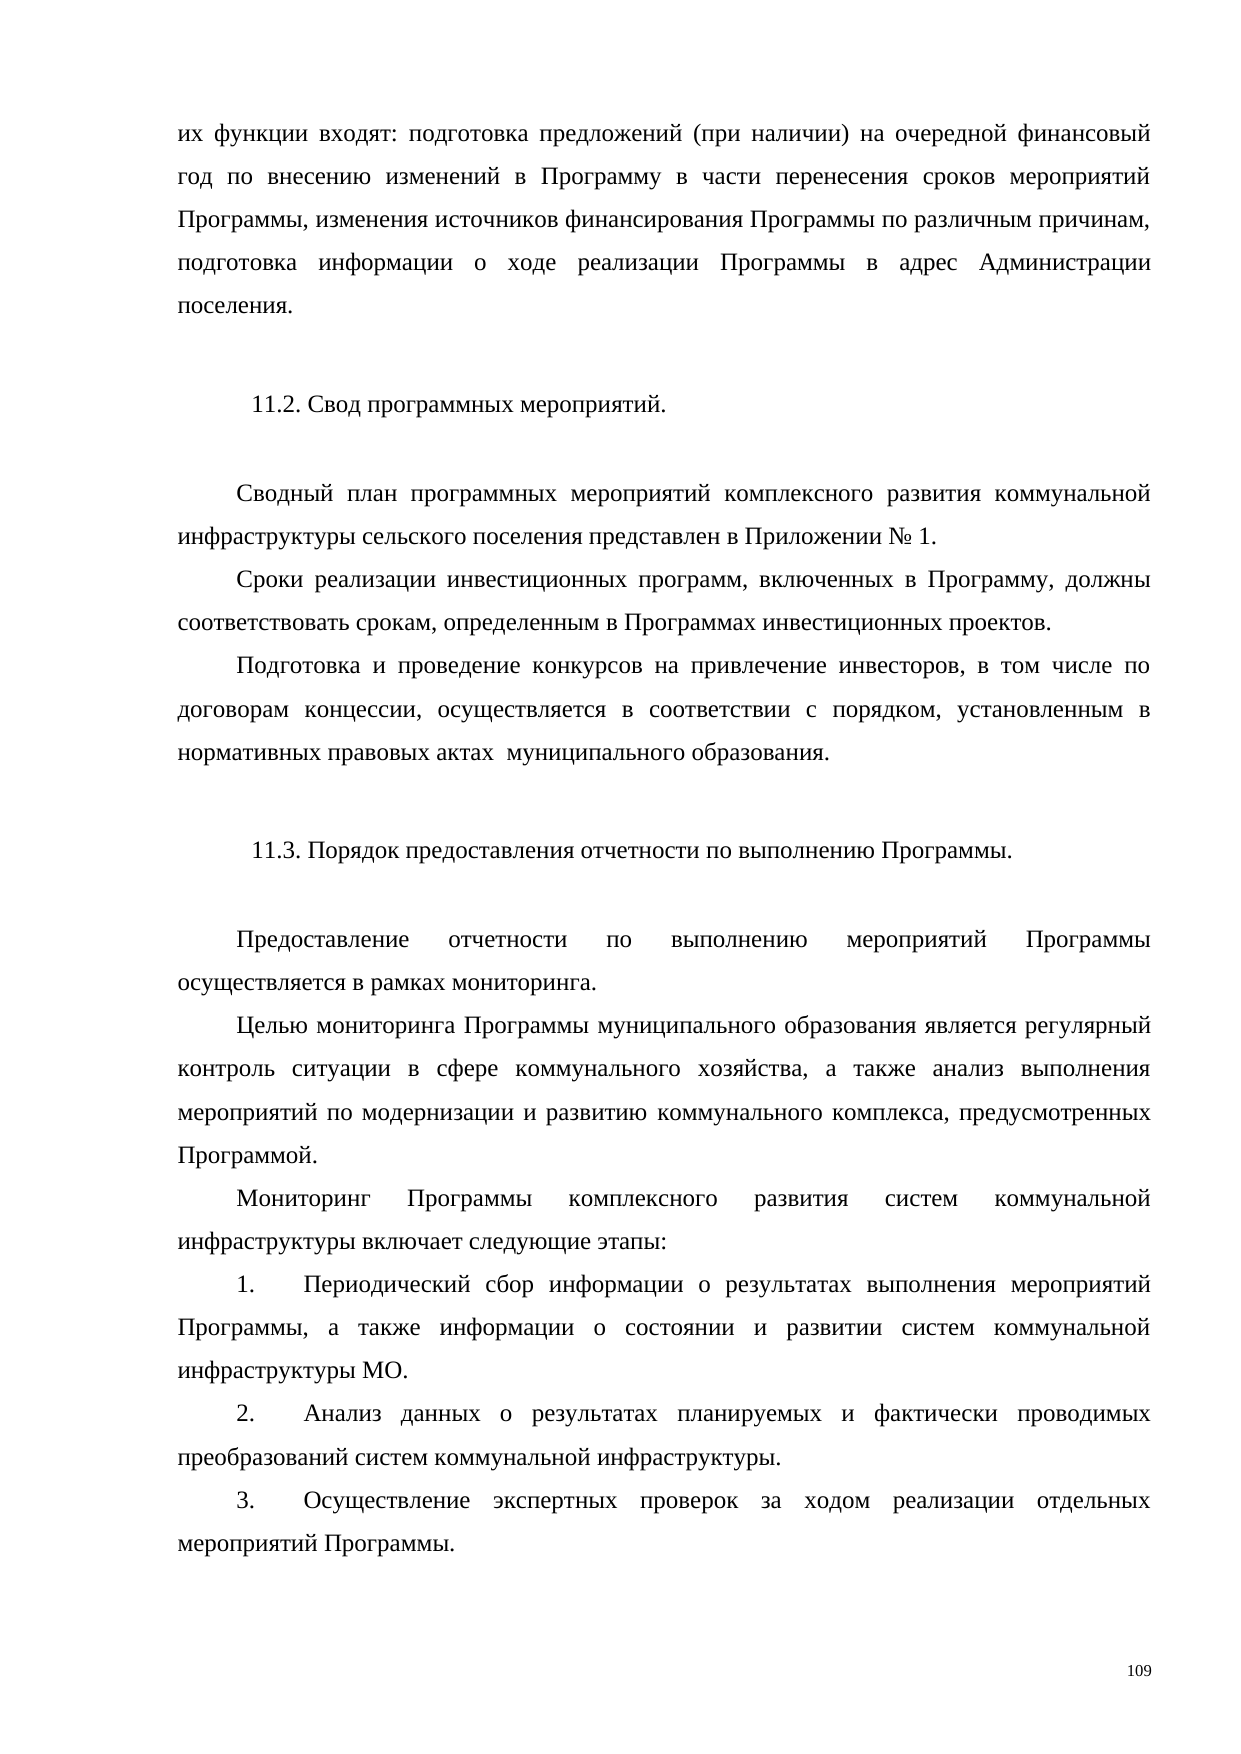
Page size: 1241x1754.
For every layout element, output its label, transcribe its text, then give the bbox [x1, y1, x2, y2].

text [177, 118, 1152, 319]
text Мониторинг Программы комплексного развития систем коммунальной инфраструктуры включает следующие этапы: [177, 1183, 1152, 1255]
list Периодический сбор информации о результатах выполнения мероприятий Программы, а также информации о состоянии и развитии систем коммунальной инфраструктуры МО. [177, 1269, 1152, 1384]
text Сроки реализации инвестиционных программ, включенных в Программу, должны соответствовать срокам, определенным в Программах инвестиционных проектов. [177, 564, 1152, 636]
list Анализ данных о результатах планируемых и фактически проводимых преобразований систем коммунальной инфраструктуры. [177, 1398, 1152, 1470]
text 11.2. Свод программных мероприятий. [177, 389, 1152, 418]
text 11.3. Порядок предоставления отчетности по выполнению Программы. [177, 836, 1152, 864]
text Предоставление отчетности по выполнению мероприятий Программы осуществляется в рамках мониторинга. [177, 924, 1152, 996]
list Осуществление экспертных проверок за ходом реализации отдельных мероприятий Программы. [177, 1485, 1152, 1557]
text Сводный план программных мероприятий комплексного развития коммунальной инфраструктуры сельского поселения представлен в Приложении № 1. [177, 478, 1152, 550]
text Целью мониторинга Программы муниципального образования является регулярный контроль ситуации в сфере коммунального хозяйства, а также анализ выполнения мероприятий по модернизации и развитию коммунального комплекса, предусмотренных Программой. [177, 1010, 1152, 1168]
text Подготовка и проведение конкурсов на привлечение инвесторов, в том числе по договорам концессии, осуществляется в соответствии с порядком, установленным в нормативных правовых актах муниципального образования. [177, 651, 1152, 766]
